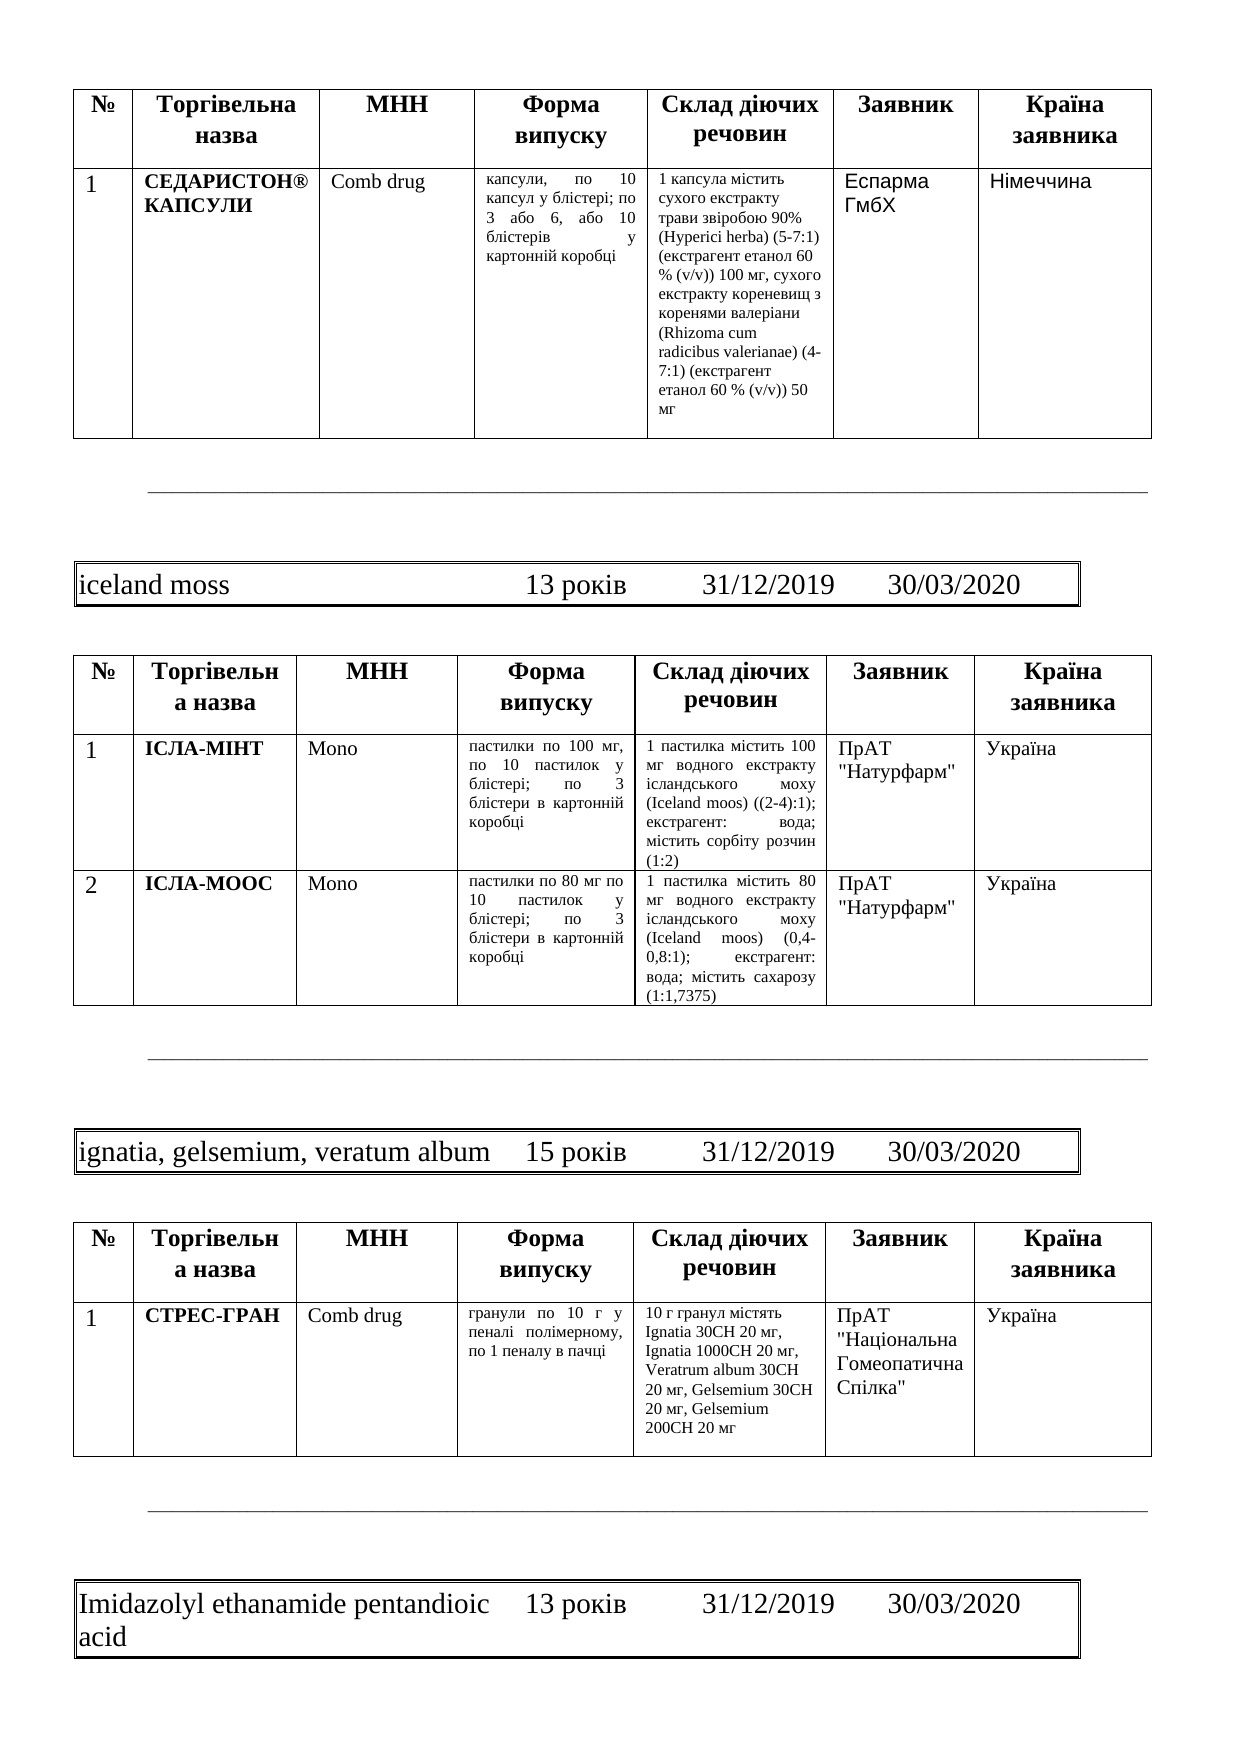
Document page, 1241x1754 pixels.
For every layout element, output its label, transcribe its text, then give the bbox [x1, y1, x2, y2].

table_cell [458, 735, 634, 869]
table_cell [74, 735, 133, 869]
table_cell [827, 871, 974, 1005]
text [148, 476, 1152, 495]
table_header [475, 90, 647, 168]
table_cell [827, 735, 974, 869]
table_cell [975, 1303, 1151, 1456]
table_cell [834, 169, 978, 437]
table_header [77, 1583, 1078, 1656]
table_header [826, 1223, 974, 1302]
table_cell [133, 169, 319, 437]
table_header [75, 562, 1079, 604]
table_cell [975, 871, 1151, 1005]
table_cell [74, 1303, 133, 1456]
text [148, 1494, 1152, 1513]
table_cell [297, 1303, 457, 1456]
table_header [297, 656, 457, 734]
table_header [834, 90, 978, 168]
text ________________________________________________________________________________________________________________________ [148, 1043, 1152, 1062]
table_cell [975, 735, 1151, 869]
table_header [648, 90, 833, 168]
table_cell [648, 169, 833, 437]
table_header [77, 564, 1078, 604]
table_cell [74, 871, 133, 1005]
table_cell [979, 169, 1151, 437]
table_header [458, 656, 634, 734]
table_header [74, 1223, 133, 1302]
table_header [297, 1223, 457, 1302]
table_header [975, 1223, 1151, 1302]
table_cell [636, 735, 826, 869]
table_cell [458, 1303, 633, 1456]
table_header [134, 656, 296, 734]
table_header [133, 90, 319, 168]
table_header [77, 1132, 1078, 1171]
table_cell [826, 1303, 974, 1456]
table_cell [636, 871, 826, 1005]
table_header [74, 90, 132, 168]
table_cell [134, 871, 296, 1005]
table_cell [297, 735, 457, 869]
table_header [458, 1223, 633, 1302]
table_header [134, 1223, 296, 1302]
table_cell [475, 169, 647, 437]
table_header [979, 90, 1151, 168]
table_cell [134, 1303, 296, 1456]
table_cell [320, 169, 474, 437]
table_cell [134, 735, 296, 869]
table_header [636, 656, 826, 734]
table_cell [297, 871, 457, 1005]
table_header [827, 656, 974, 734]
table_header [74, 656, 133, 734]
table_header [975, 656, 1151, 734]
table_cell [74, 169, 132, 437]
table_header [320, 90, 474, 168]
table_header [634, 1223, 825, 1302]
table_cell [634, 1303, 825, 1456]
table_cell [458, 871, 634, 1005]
